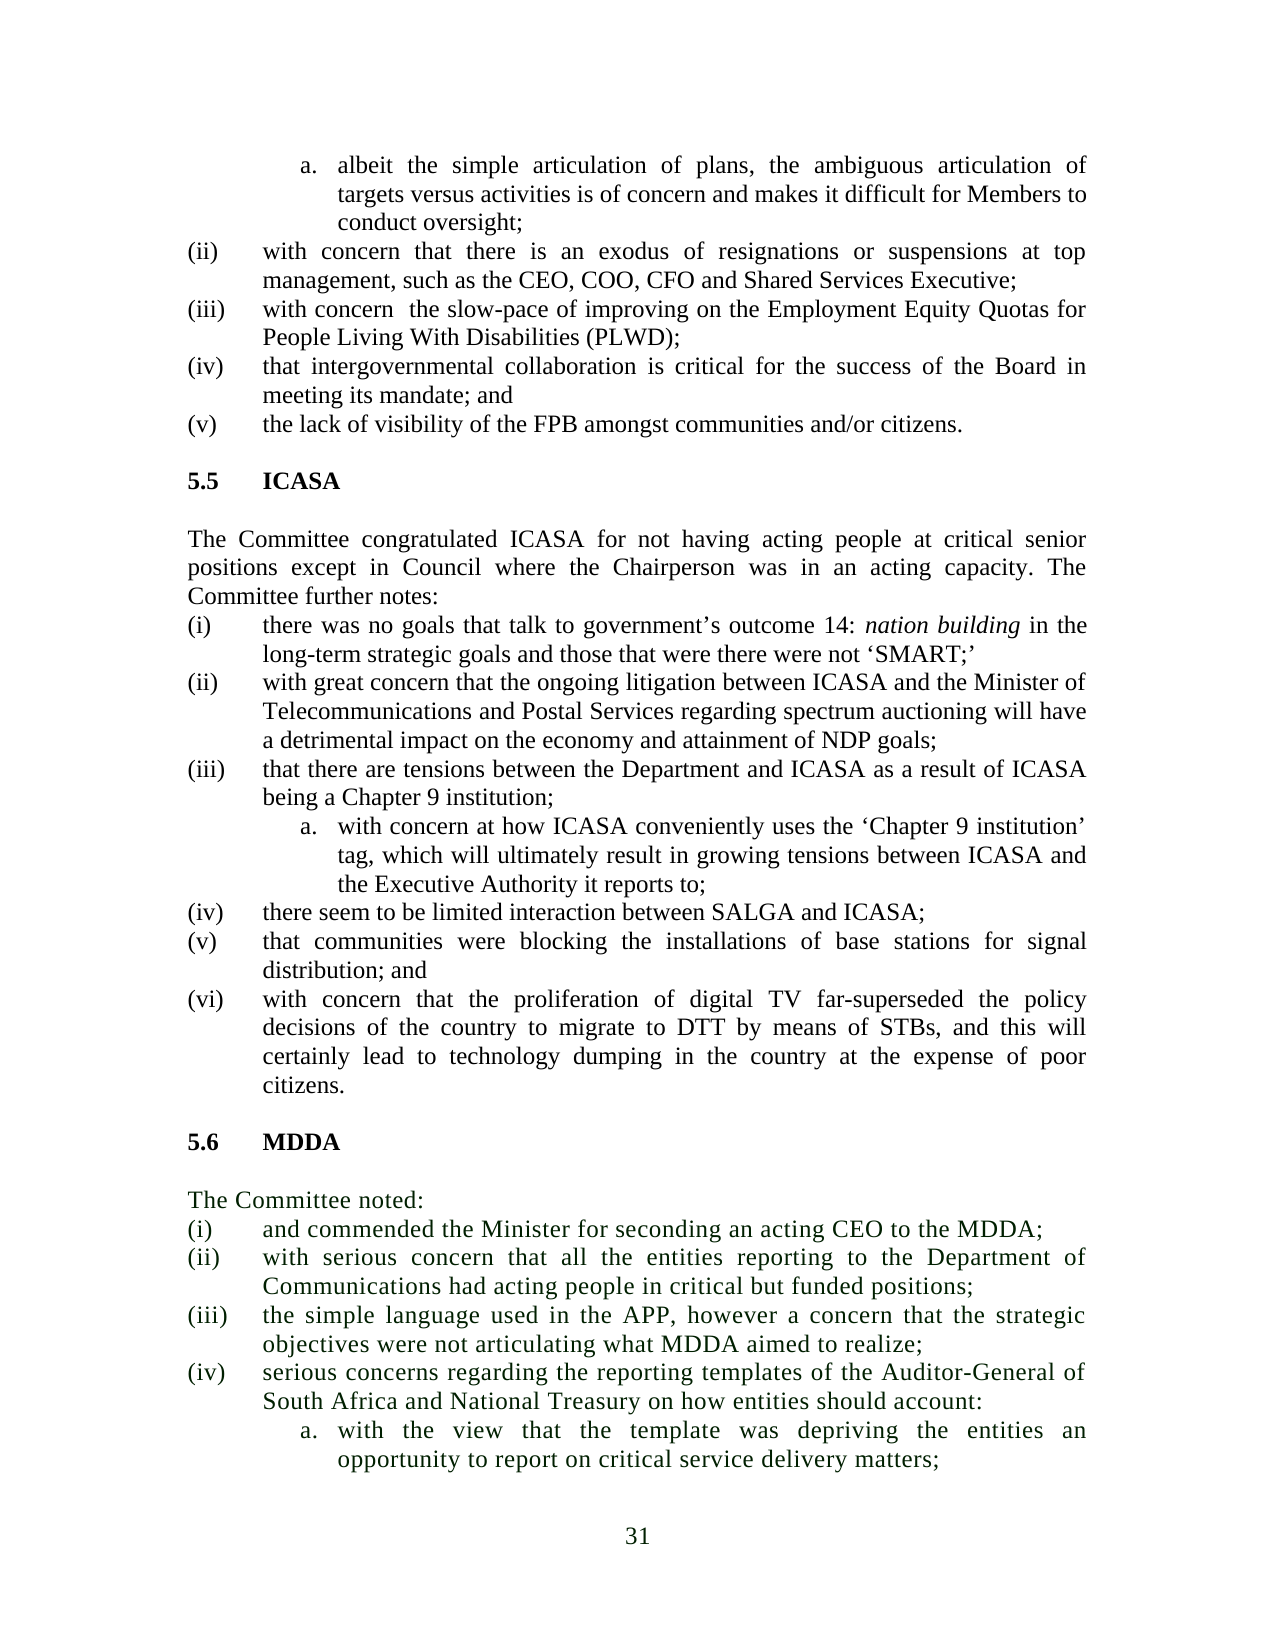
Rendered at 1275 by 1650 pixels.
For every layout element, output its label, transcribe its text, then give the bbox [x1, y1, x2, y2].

list there seem to be limited interaction between SALGA and ICASA; [187, 897, 1087, 926]
list with great concern that the ongoing litigation between ICASA and the Minister of Telecommunications and Postal Services regarding spectrum auctioning will have a detrimental impact on the economy and attainment of NDP goals; [187, 667, 1087, 754]
list with concern the slow-pace of improving on the Employment Equity Quotas for People Living With Disabilities (PLWD); [187, 294, 1087, 351]
list there was no goals that talk to government’s outcome 14: nation building in the long-term strategic goals and those that were there were not ‘SMART;’ [187, 610, 1087, 667]
list that intergovernmental collaboration is critical for the success of the Board in meeting its mandate; and [187, 351, 1087, 409]
list and commended the Minister for seconding an acting CEO to the MDDA; [187, 1214, 1087, 1242]
list with serious concern that all the entities reporting to the Department of Communications had acting people in critical but funded positions; [187, 1242, 1087, 1300]
list with concern that the proliferation of digital TV far-superseded the policy decisions of the country to migrate to DTT by means of STBs, and this will certainly lead to technology dumping in the country at the expense of poor citizens. [187, 984, 1087, 1099]
text 5.6 MDDA [187, 1127, 1087, 1156]
list that communities were blocking the installations of base stations for signal distribution; and [187, 926, 1087, 984]
text 5.5 ICASA [187, 466, 1087, 495]
list the lack of visibility of the FPB amongst communities and/or citizens. [187, 409, 1087, 437]
list albeit the simple articulation of plans, the ambiguous articulation of targets versus activities is of concern and makes it difficult for Members to conduct oversight; [300, 150, 1087, 236]
list the simple language used in the APP, however a concern that the strategic objectives were not articulating what MDDA aimed to realize; [187, 1300, 1087, 1357]
list with the view that the template was depriving the entities an opportunity to report on critical service delivery matters; [300, 1415, 1087, 1472]
list with concern at how ICASA conveniently uses the ‘Chapter 9 institution’ tag, which will ultimately result in growing tensions between ICASA and the Executive Authority it reports to; [300, 811, 1087, 897]
text The Committee noted: [187, 1185, 1087, 1214]
list serious concerns regarding the reporting templates of the Auditor-General of South Africa and National Treasury on how entities should account: [187, 1357, 1087, 1415]
list that there are tensions between the Department and ICASA as a result of ICASA being a Chapter 9 institution; [187, 754, 1087, 811]
text The Committee congratulated ICASA for not having acting people at critical senior positions except in Council where the Chairperson was in an acting capacity. The Committee further notes: [187, 524, 1087, 610]
list with concern that there is an exodus of resignations or suspensions at top management, such as the CEO, COO, CFO and Shared Services Executive; [187, 236, 1087, 294]
